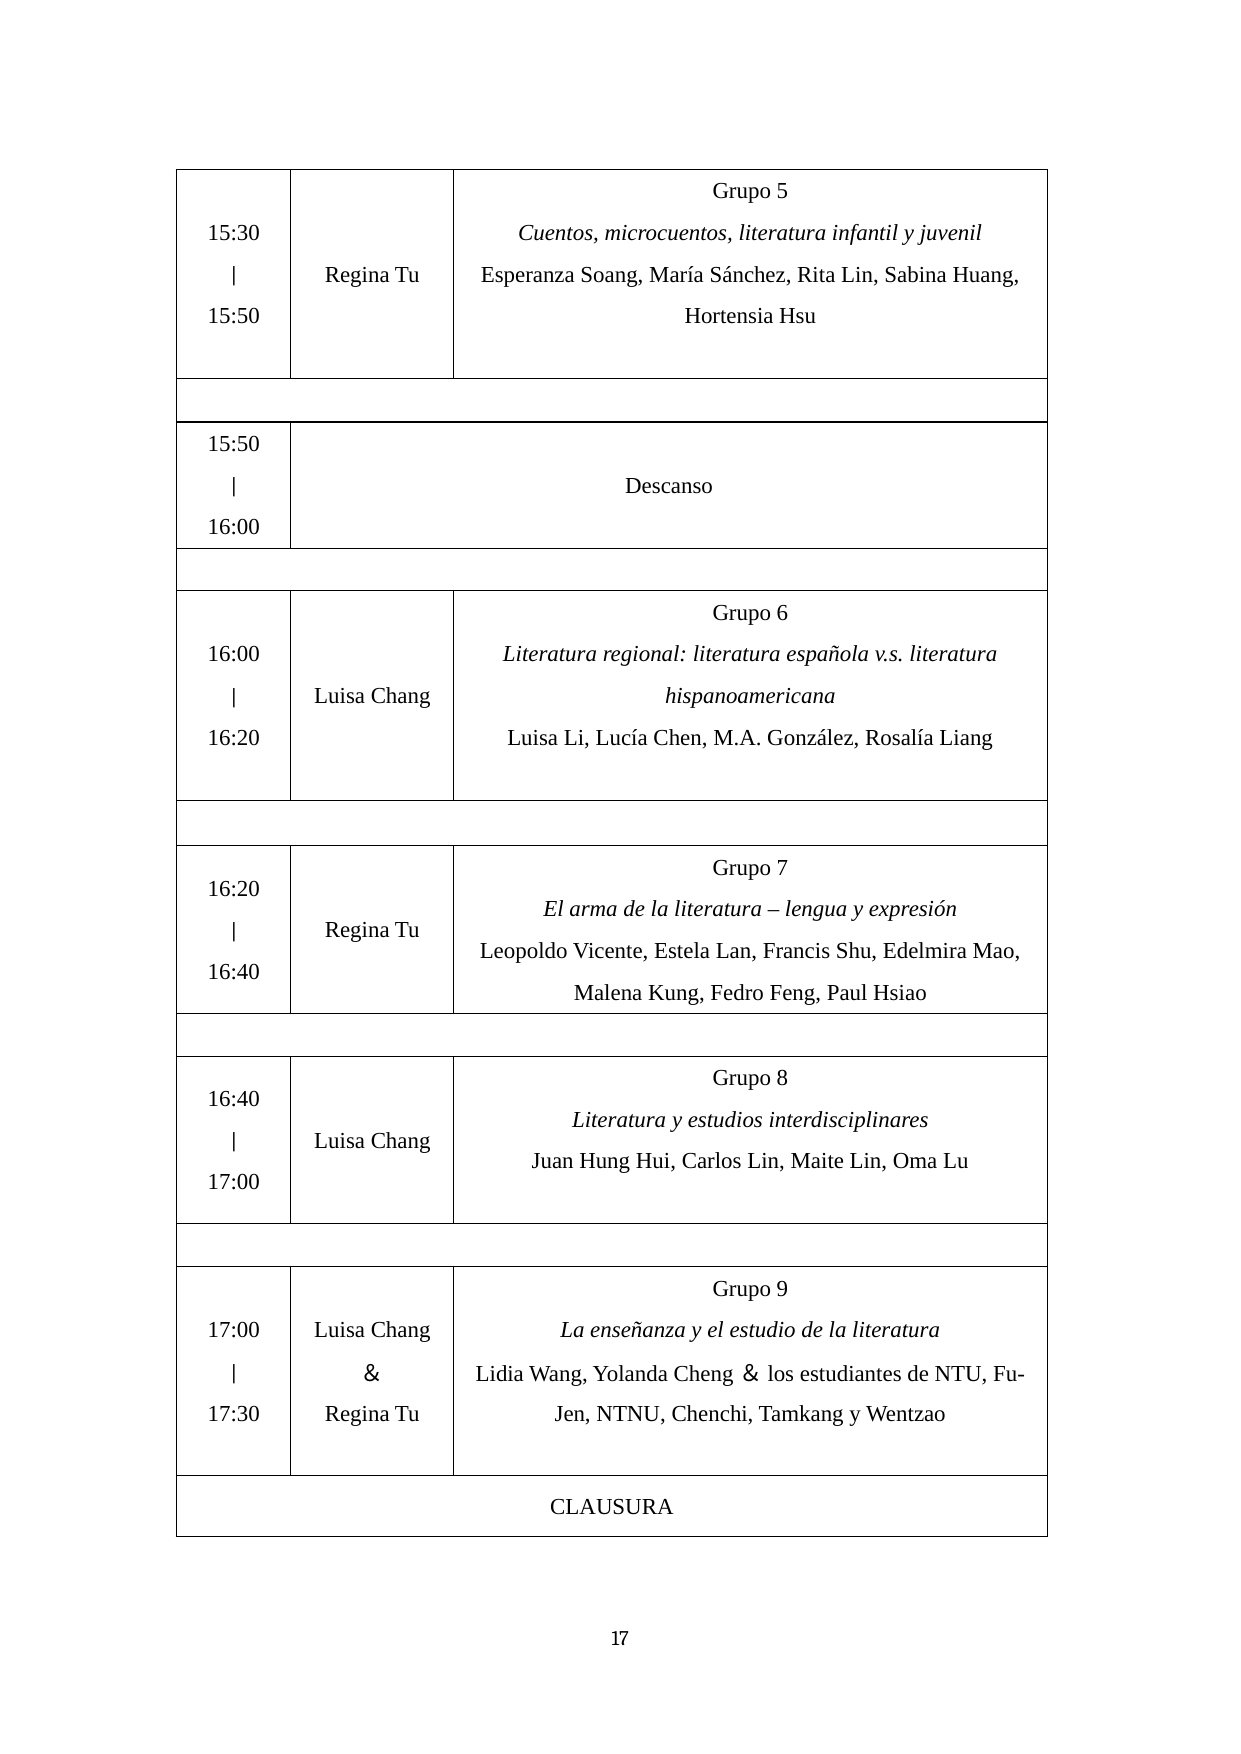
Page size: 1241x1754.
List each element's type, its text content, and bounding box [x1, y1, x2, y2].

table_cell Grupo 8 Literatura y estudios interdisciplinares Juan Hung Hui, Carlos Lin, Maite Lin, Oma Lu [454, 1057, 1047, 1223]
table_cell Luisa Chang [291, 591, 453, 799]
table_cell 17:00 ∣ 17:30 [177, 1267, 290, 1475]
table_cell CLAUSURA [177, 1476, 1047, 1536]
table_cell Regina Tu [291, 846, 453, 1013]
table_cell Luisa Chang ＆ Regina Tu [291, 1267, 453, 1475]
table_cell Grupo 7 El arma de la literatura – lengua y expresión Leopoldo Vicente, Estela Lan, Francis Shu, Edelmira Mao, Malena Kung, Fedro Feng, Paul Hsiao [454, 846, 1047, 1013]
table_cell 15:50 ∣ 16:00 [177, 423, 290, 547]
table_cell [177, 549, 1047, 590]
table_cell 16:40 ∣ 17:00 [177, 1057, 290, 1223]
table_cell Descanso [291, 423, 1047, 547]
table_cell 15:30 ∣ 15:50 [177, 170, 290, 378]
table_cell Grupo 6 Literatura regional: literatura española v.s. literatura hispanoamericana Luisa Li, Lucía Chen, M.A. González, Rosalía Liang [454, 591, 1047, 799]
table_cell 16:20 ∣ 16:40 [177, 846, 290, 1013]
table_cell [177, 379, 1047, 421]
table_cell Luisa Chang [291, 1057, 453, 1223]
table_cell 16:00 ∣ 16:20 [177, 591, 290, 799]
table_cell [177, 801, 1047, 845]
table_cell Grupo 9 La enseñanza y el estudio de la literatura Lidia Wang, Yolanda Cheng ＆ los estudiantes de NTU, Fu-Jen, NTNU, Chenchi, Tamkang y Wentzao [454, 1267, 1047, 1475]
table_cell [177, 1014, 1047, 1056]
table_cell Grupo 5 Cuentos, microcuentos, literatura infantil y juvenil Esperanza Soang, María Sánchez, Rita Lin, Sabina Huang, Hortensia Hsu [454, 170, 1047, 378]
table_cell Regina Tu [291, 170, 453, 378]
table_cell [177, 1224, 1047, 1266]
